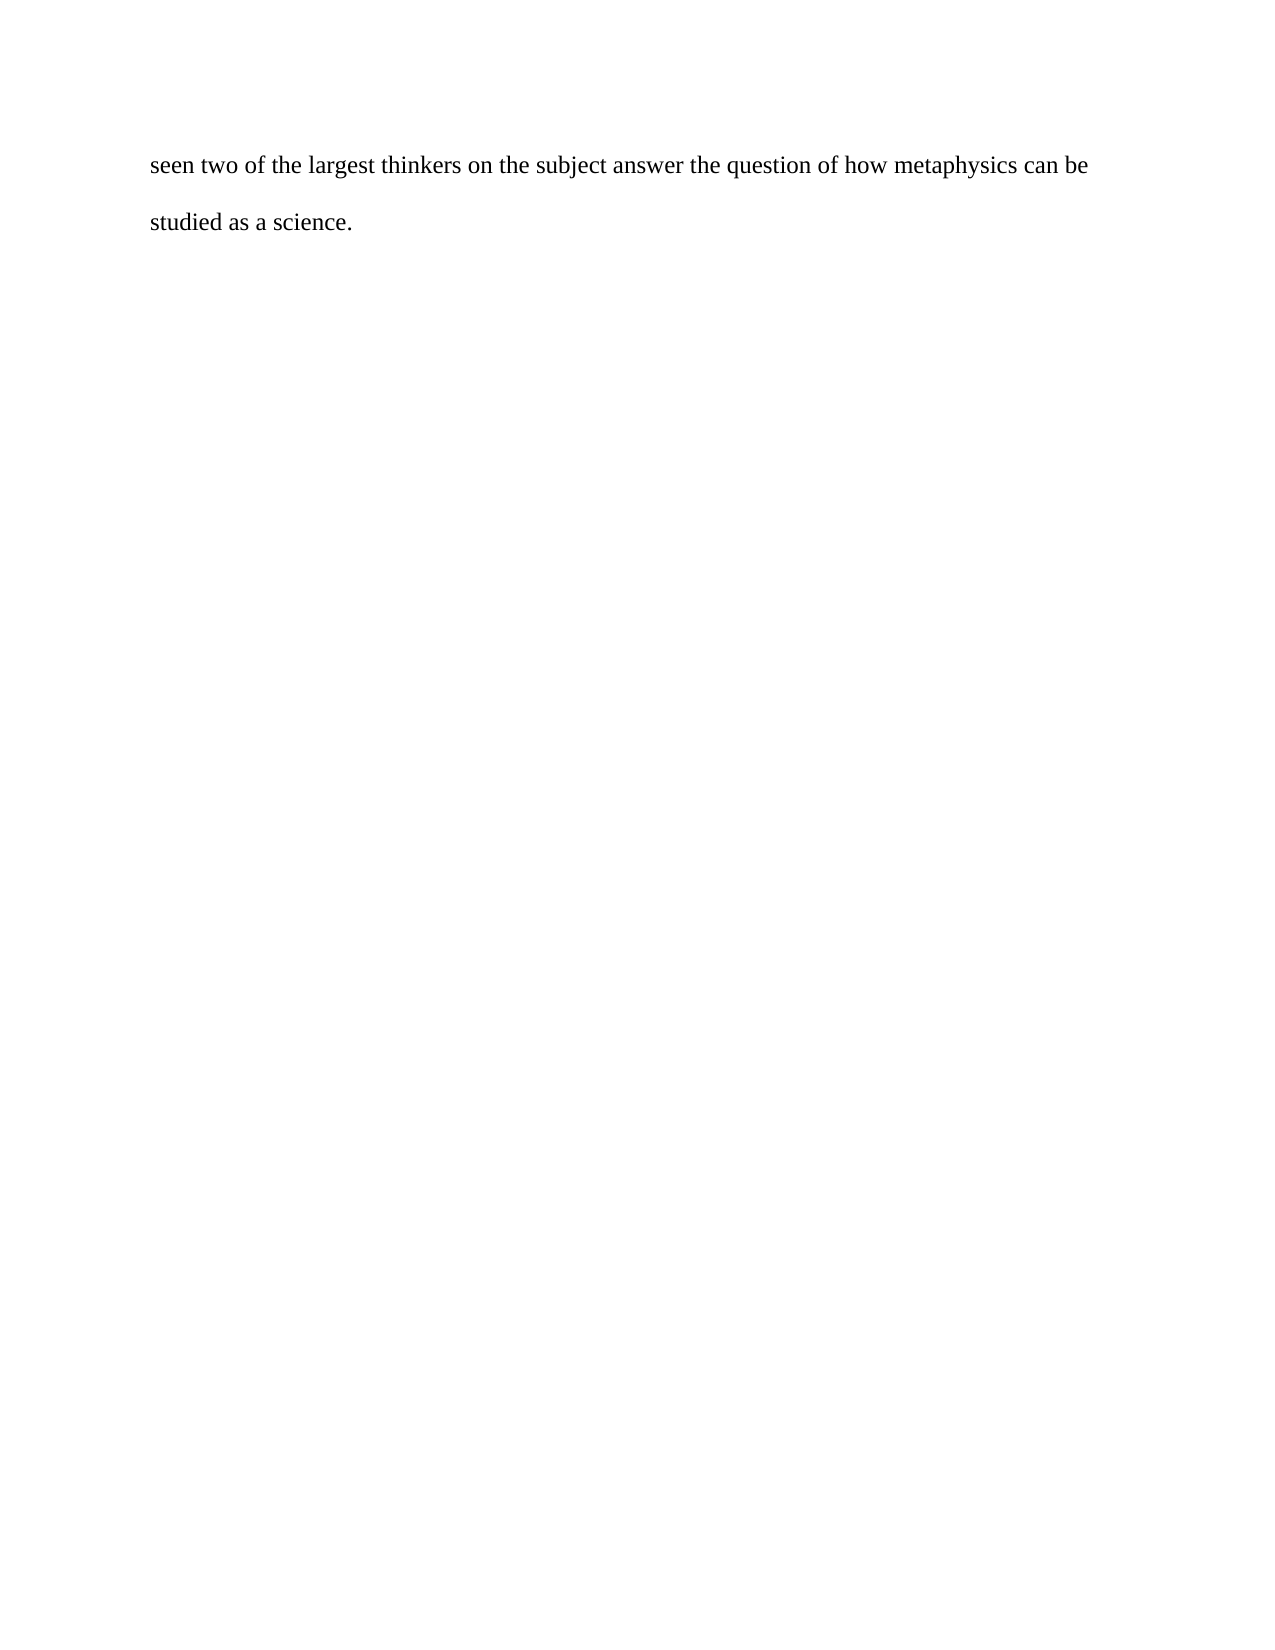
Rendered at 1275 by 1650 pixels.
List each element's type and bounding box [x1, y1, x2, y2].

text [150, 150, 1125, 236]
